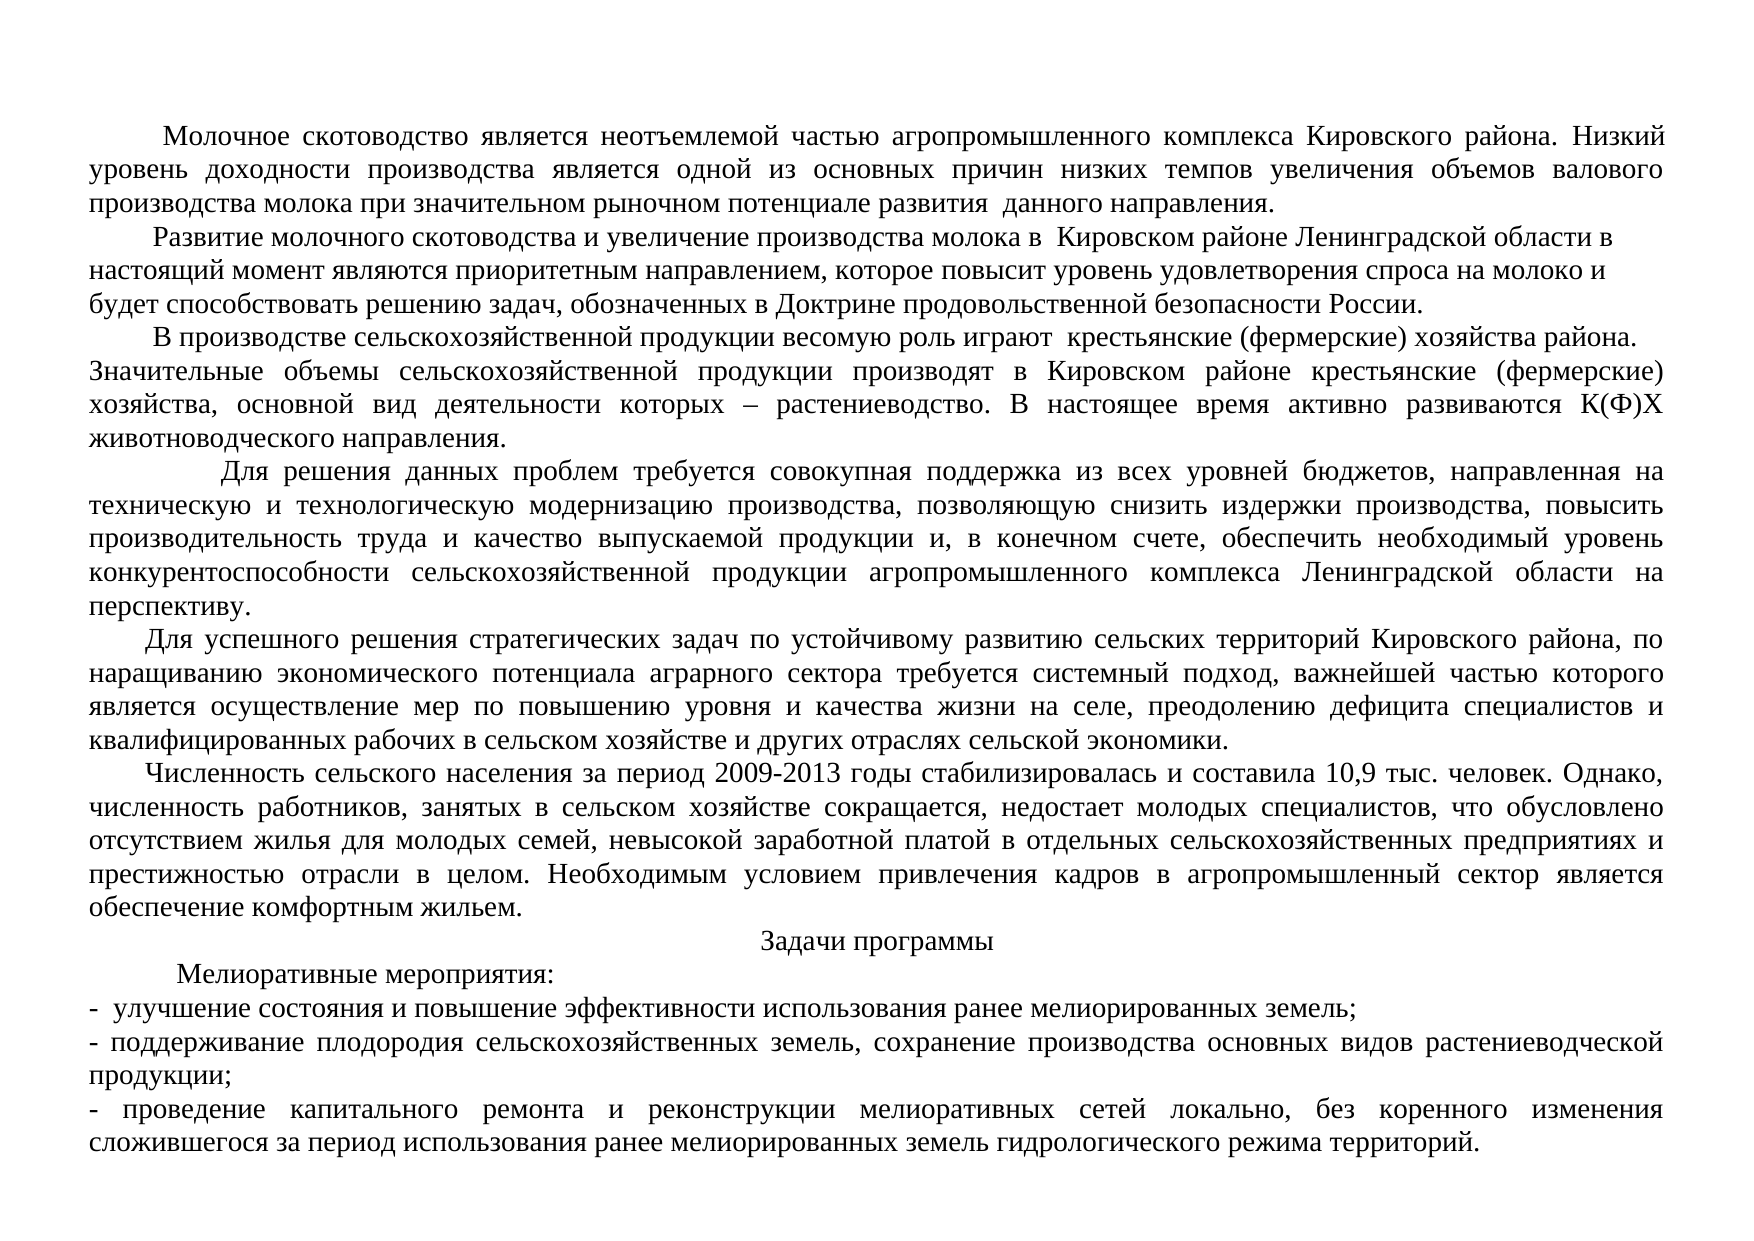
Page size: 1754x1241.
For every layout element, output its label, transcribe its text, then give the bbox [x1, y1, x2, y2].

text Молочное скотоводство является неотъемлемой частью агропромышленного комплекса Кировского района. Низкий уровень доходности производства является одной из основных причин низких темпов увеличения объемов валового производства молока при значительном рыночном потенциале развития данного направления. [89, 118, 1665, 219]
text - проведение капитального ремонта и реконструкции мелиоративных сетей локально, без коренного изменения сложившегося за период использования ранее мелиорированных земель гидрологического режима территорий. [89, 1091, 1665, 1158]
text В производстве сельскохозяйственной продукции весомую роль играют крестьянские (фермерские) хозяйства района. [89, 319, 1665, 353]
text Значительные объемы сельскохозяйственной продукции производят в Кировском районе крестьянские (фермерские) хозяйства, основной вид деятельности которых – растениеводство. В настоящее время активно развиваются К(Ф)Х животноводческого направления. [89, 353, 1665, 453]
text Для успешного решения стратегических задач по устойчивому развитию сельских территорий Кировского района, по наращиванию экономического потенциала аграрного сектора требуется системный подход, важнейшей частью которого является осуществление мер по повышению уровня и качества жизни на селе, преодолению дефицита специалистов и квалифицированных рабочих в сельском хозяйстве и других отраслях сельской экономики. [89, 621, 1665, 755]
text Развитие молочного скотоводства и увеличение производства молока в Кировском районе Ленинградской области в настоящий момент являются приоритетным направлением, которое повысит уровень удовлетворения спроса на молоко и будет способствовать решению задач, обозначенных в Доктрине продовольственной безопасности России. [89, 219, 1665, 319]
text Задачи программы [89, 923, 1665, 957]
text - улучшение состояния и повышение эффективности использования ранее мелиорированных земель; [89, 990, 1665, 1024]
text - поддерживание плодородия сельскохозяйственных земель, сохранение производства основных видов растениеводческой продукции; [89, 1024, 1665, 1091]
text Мелиоративные мероприятия: [89, 957, 1665, 990]
text Численность сельского населения за период 2009-2013 годы стабилизировалась и составила 10,9 тыс. человек. Однако, численность работников, занятых в сельском хозяйстве сокращается, недостает молодых специалистов, что обусловлено отсутствием жилья для молодых семей, невысокой заработной платой в отдельных сельскохозяйственных предприятиях и престижностью отрасли в целом. Необходимым условием привлечения кадров в агропромышленный сектор является обеспечение комфортным жильем. [89, 755, 1665, 923]
text Для решения данных проблем требуется совокупная поддержка из всех уровней бюджетов, направленная на техническую и технологическую модернизацию производства, позволяющую снизить издержки производства, повысить производительность труда и качество выпускаемой продукции и, в конечном счете, обеспечить необходимый уровень конкурентоспособности сельскохозяйственной продукции агропромышленного комплекса Ленинградской области на перспективу. [89, 453, 1665, 621]
